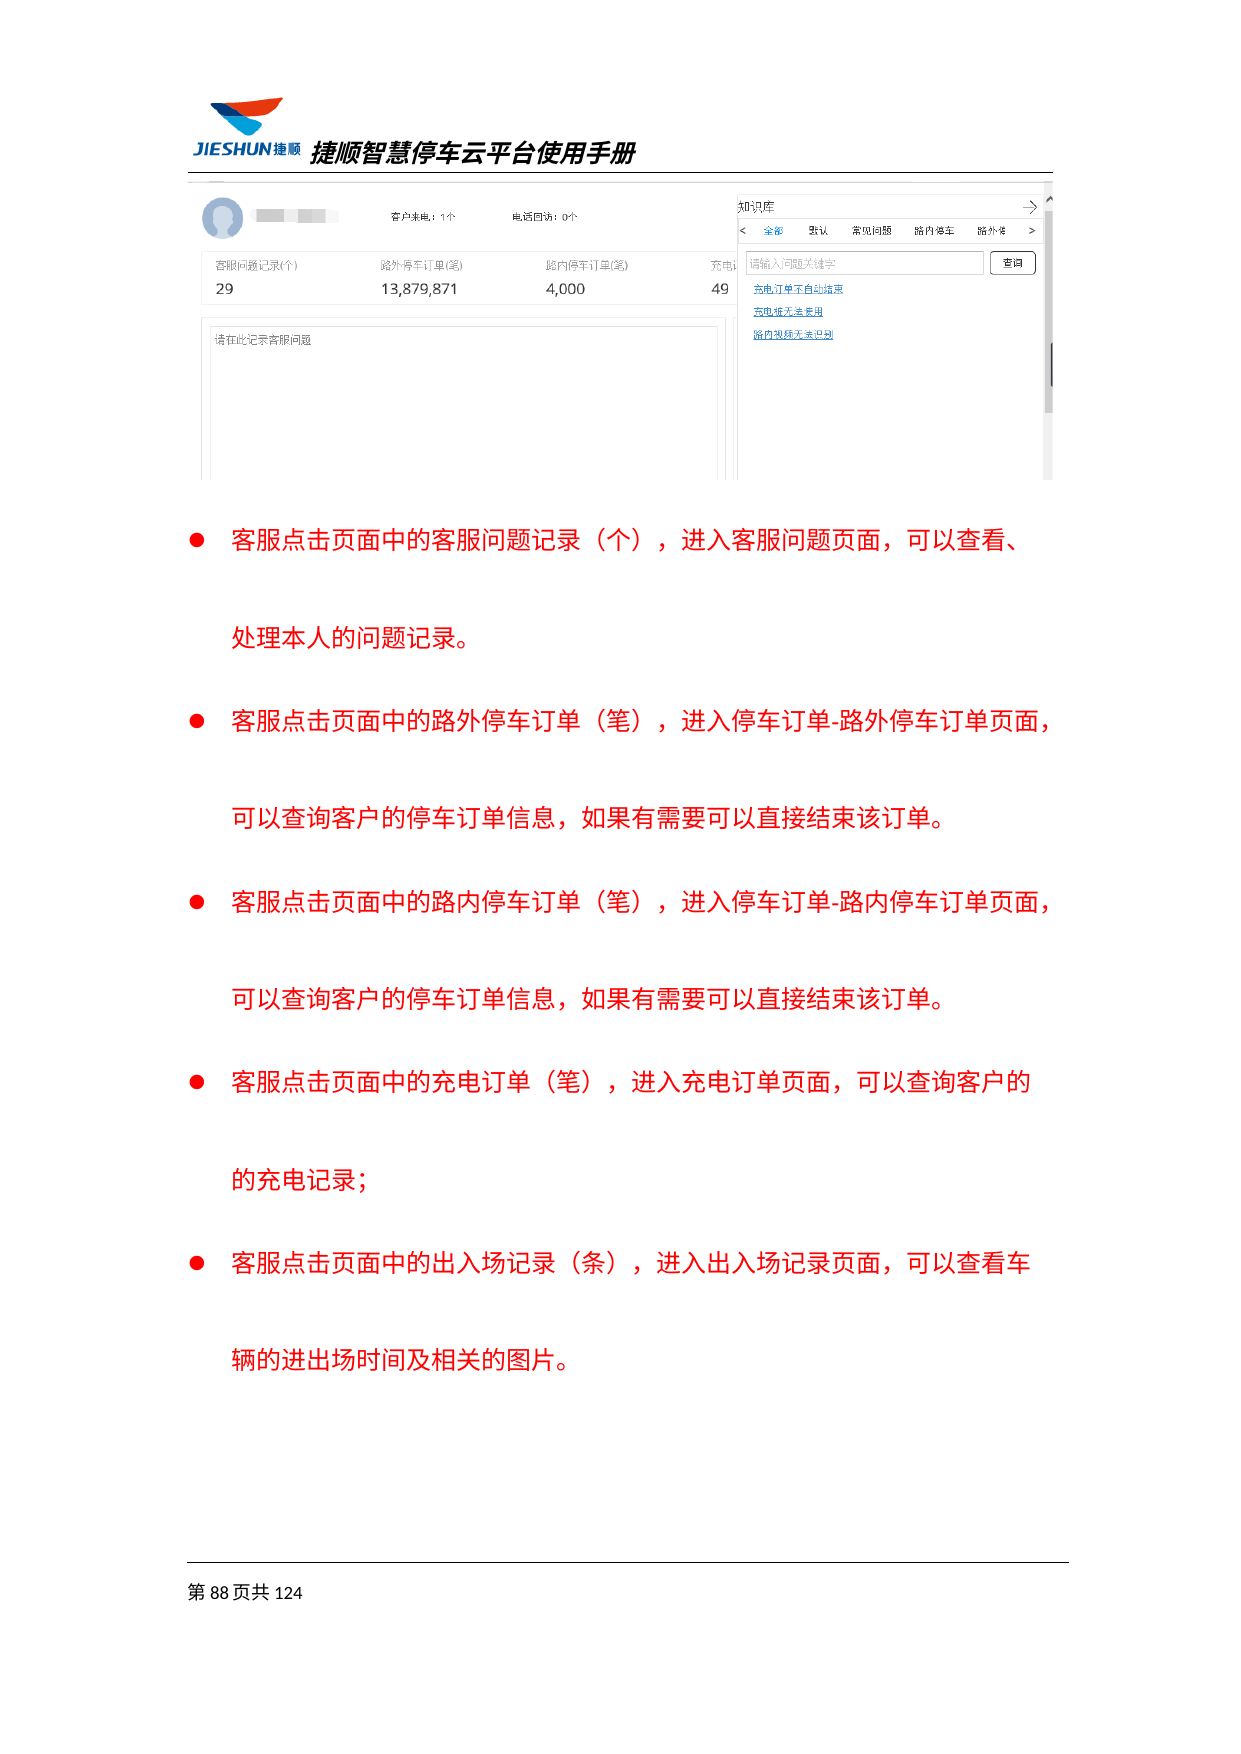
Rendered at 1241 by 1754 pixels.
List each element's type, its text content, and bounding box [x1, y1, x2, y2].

list 客服点击页面中的出入场记录（条），进入出入场记录页面，可以查看车辆的进出场时间及相关的图片。 [187, 1229, 1053, 1391]
list 客服点击页面中的充电订单（笔），进入充电订单页面，可以查询客户的的充电记录； [187, 1048, 1053, 1211]
list 客服点击页面中的路外停车订单（笔），进入停车订单-路外停车订单页面，可以查询客户的停车订单信息，如果有需要可以直接结束该订单。 [187, 687, 1053, 849]
picture [187, 181, 1053, 480]
picture [187, 88, 309, 162]
list 客服点击页面中的路内停车订单（笔），进入停车订单-路内停车订单页面，可以查询客户的停车订单信息，如果有需要可以直接结束该订单。 [187, 868, 1053, 1030]
list 客服点击页面中的客服问题记录（个），进入客服问题页面，可以查看、处理本人的问题记录。 [187, 506, 1053, 669]
